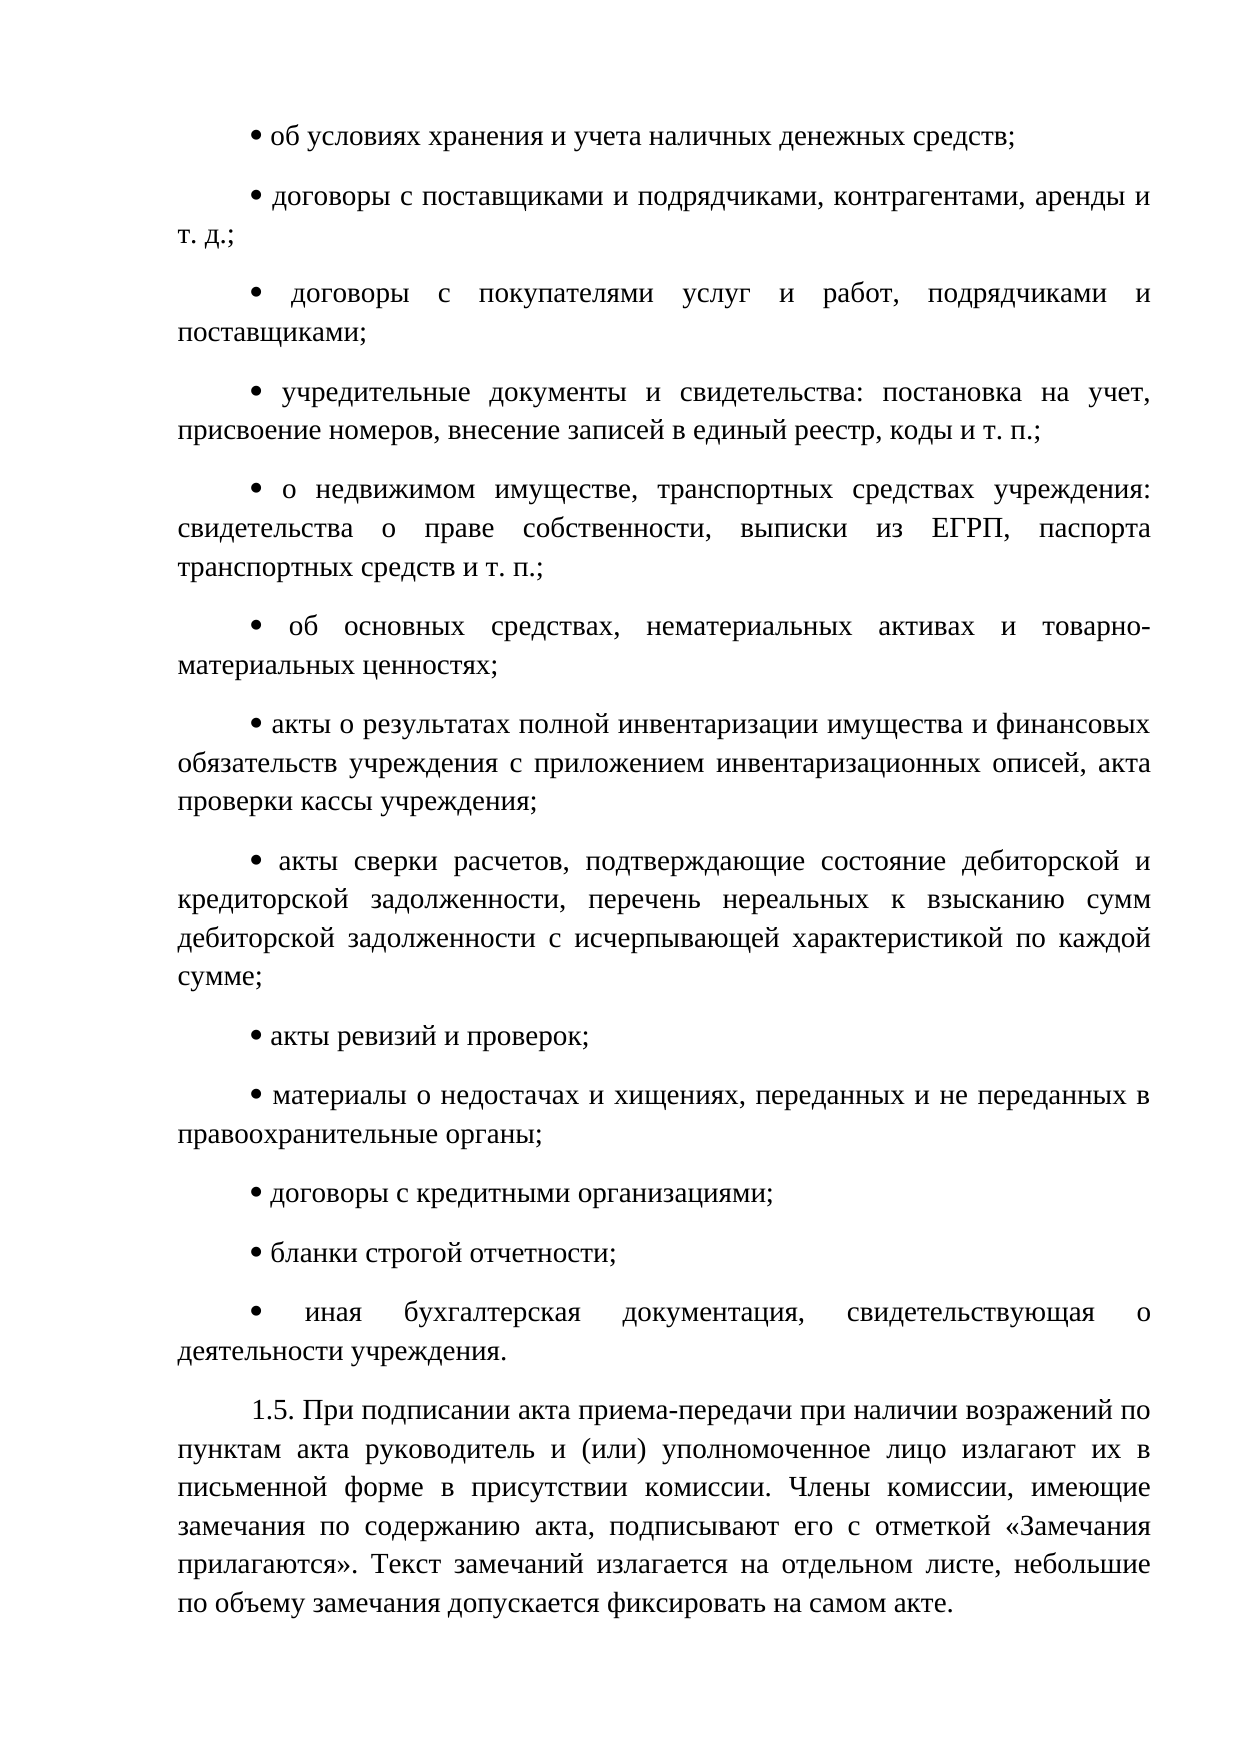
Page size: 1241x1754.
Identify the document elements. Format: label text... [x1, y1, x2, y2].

text договоры с кредитными организациями; [177, 1175, 1152, 1209]
text об условиях хранения и учета наличных денежных средств; [177, 118, 1152, 152]
text о недвижимом имуществе, транспортных средствах учреждения: свидетельства о праве собственности, выписки из ЕГРП, паспорта транспортных средств и т. п.; [177, 472, 1152, 582]
text договоры с покупателями услуг и работ, подрядчиками и поставщиками; [177, 276, 1152, 348]
text 1.5. При подписании акта приема-передачи при наличии возражений по пунктам акта руководитель и (или) уполномоченное лицо излагают их в письменной форме в присутствии комиссии. Члены комиссии, имеющие замечания по содержанию акта, подписывают его с отметкой «Замечания прилагаются». Текст замечаний излагается на отдельном листе, небольшие по объему замечания допускается фиксировать на самом акте. [177, 1392, 1152, 1619]
text иная бухгалтерская документация, свидетельствующая о деятельности учреждения. [177, 1294, 1152, 1367]
text бланки строгой отчетности; [177, 1235, 1152, 1268]
text учредительные документы и свидетельства: постановка на учет, присвоение номеров, внесение записей в единый реестр, коды и т. п.; [177, 374, 1152, 446]
text акты ревизий и проверок; [177, 1018, 1152, 1052]
text акты о результатах полной инвентаризации имущества и финансовых обязательств учреждения с приложением инвентаризационных описей, акта проверки кассы учреждения; [177, 706, 1152, 817]
text материалы о недостачах и хищениях, переданных и не переданных в правоохранительные органы; [177, 1077, 1152, 1149]
text договоры с поставщиками и подрядчиками, контрагентами, аренды и т. д.; [177, 178, 1152, 250]
text об основных средствах, нематериальных активах и товарно-материальных ценностях; [177, 608, 1152, 680]
text акты сверки расчетов, подтверждающие состояние дебиторской и кредиторской задолженности, перечень нереальных к взысканию сумм дебиторской задолженности с исчерпывающей характеристикой по каждой сумме; [177, 843, 1152, 992]
